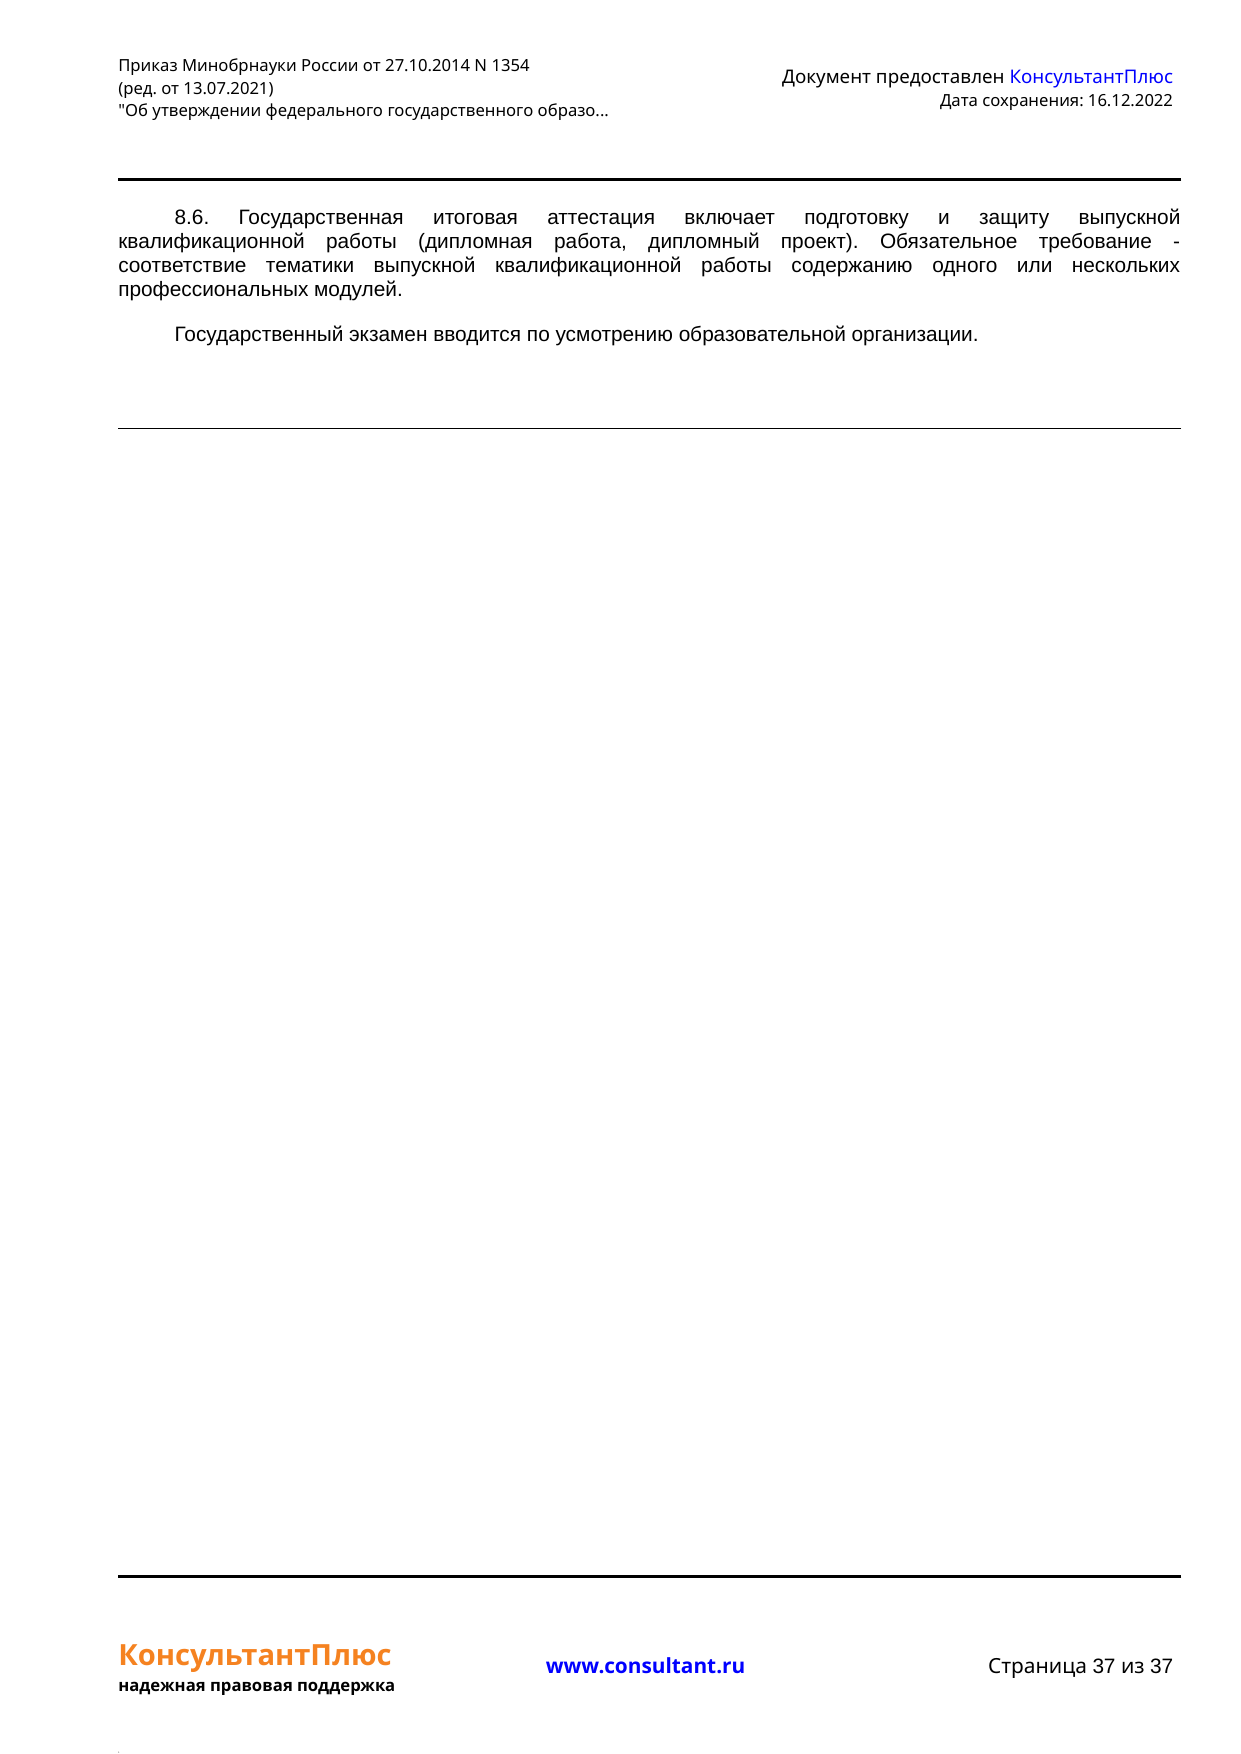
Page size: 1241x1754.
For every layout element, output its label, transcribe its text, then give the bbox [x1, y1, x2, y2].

text Государственный экзамен вводится по усмотрению образовательной организации. [118, 321, 1181, 345]
text 8.6. Государственная итоговая аттестация включает подготовку и защиту выпускной квалификационной работы (дипломная работа, дипломный проект). Обязательное требование - соответствие тематики выпускной квалификационной работы содержанию одного или нескольких профессиональных модулей. [118, 205, 1181, 301]
